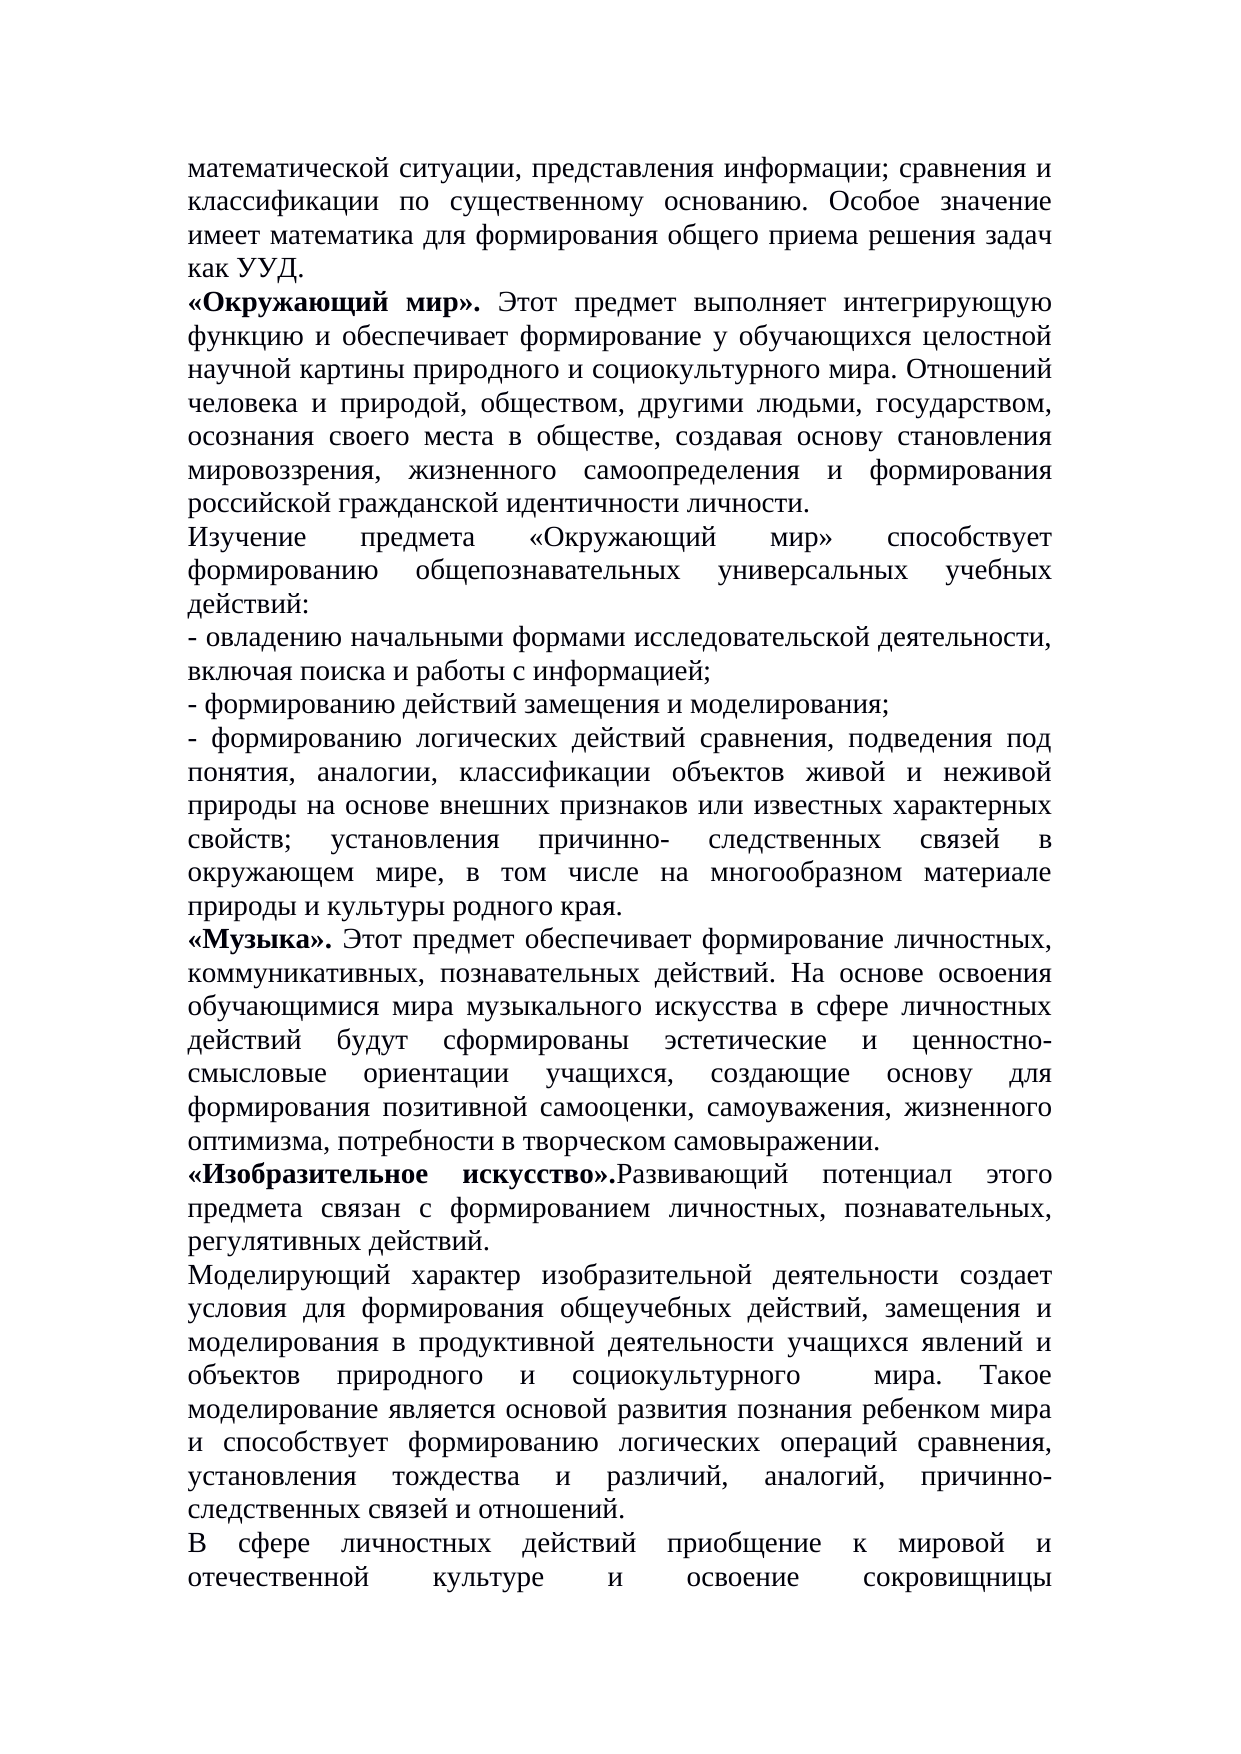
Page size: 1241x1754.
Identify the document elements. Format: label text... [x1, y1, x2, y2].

text «Музыка». Этот предмет обеспечивает формирование личностных, коммуникативных, познавательных действий. На основе освоения обучающимися мира музыкального искусства в сфере личностных действий будут сформированы эстетические и ценностно- смысловые ориентации учащихся, создающие основу для формирования позитивной самооценки, самоуважения, жизненного оптимизма, потребности в творческом самовыражении. [187, 921, 1053, 1156]
text Моделирующий характер изобразительной деятельности создает условия для формирования общеучебных действий, замещения и моделирования в продуктивной деятельности учащихся явлений и объектов природного и социокультурного мира. Такое моделирование является основой развития познания ребенком мира и способствует формированию логических операций сравнения, установления тождества и различий, аналогий, причинно- следственных связей и отношений. [187, 1257, 1053, 1525]
text «Изобразительное искусство».Развивающий потенциал этого предмета связан с формированием личностных, познавательных, регулятивных действий. [187, 1156, 1053, 1257]
text - овладению начальными формами исследовательской деятельности, включая поиска и работы с информацией; [187, 619, 1053, 687]
text - формированию логических действий сравнения, подведения под понятия, аналогии, классификации объектов живой и неживой природы на основе внешних признаков или известных характерных свойств; установления причинно- следственных связей в окружающем мире, в том числе на многообразном материале природы и культуры родного края. [187, 720, 1053, 921]
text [187, 1525, 1053, 1592]
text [187, 150, 1053, 284]
text «Окружающий мир». Этот предмет выполняет интегрирующую функцию и обеспечивает формирование у обучающихся целостной научной картины природного и социокультурного мира. Отношений человека и природой, обществом, другими людьми, государством, осознания своего места в обществе, создавая основу становления мировоззрения, жизненного самоопределения и формирования российской гражданской идентичности личности. [187, 284, 1053, 519]
text Изучение предмета «Окружающий мир» способствует формированию общепознавательных универсальных учебных действий: [187, 519, 1053, 619]
text - формированию действий замещения и моделирования; [187, 687, 1053, 720]
